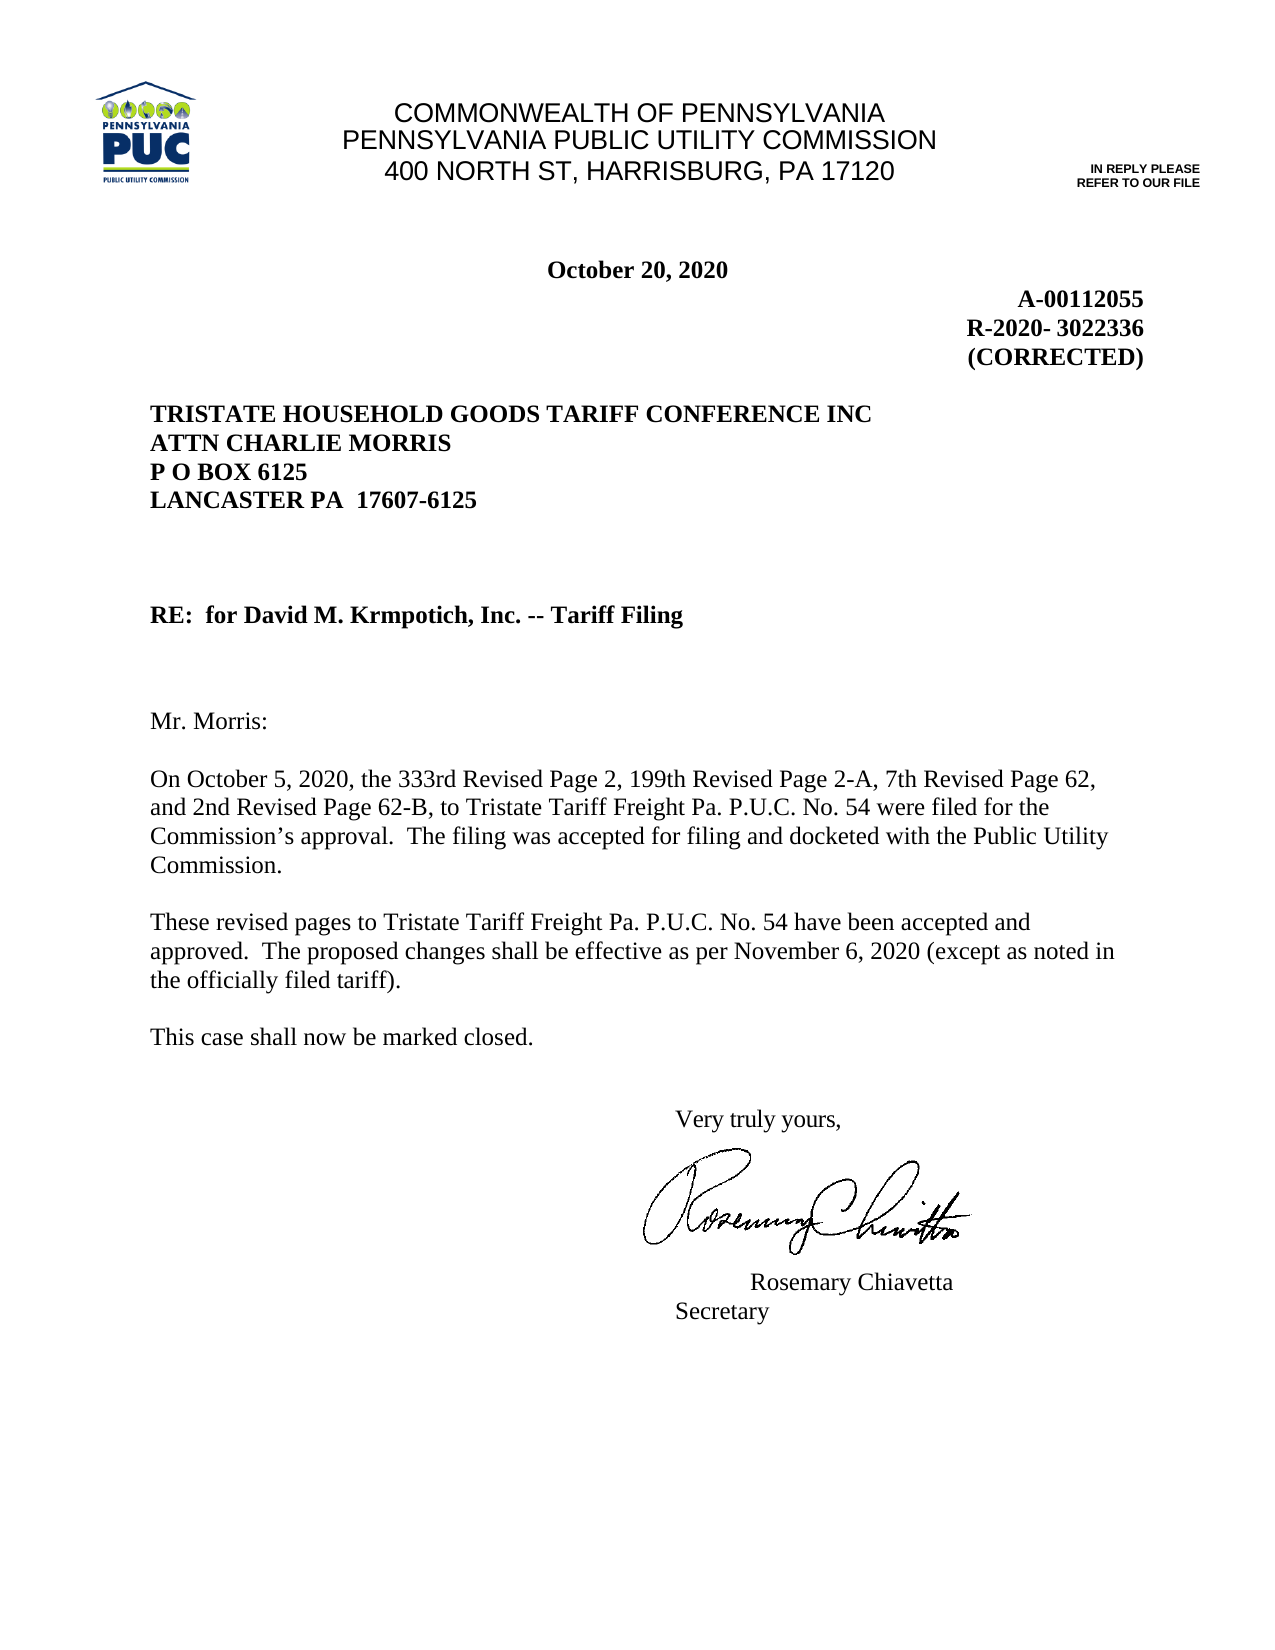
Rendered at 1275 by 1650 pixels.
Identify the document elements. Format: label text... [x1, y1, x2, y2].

text October 20, 2020 [150, 256, 1125, 284]
text Rosemary Chiavetta [150, 1243, 1125, 1296]
text Very truly yours, [150, 1104, 1125, 1133]
text Mr. Morris: [150, 706, 1134, 735]
text This case shall now be marked closed. [150, 1022, 1125, 1051]
picture [631, 1133, 993, 1243]
text On October 5, 2020, the 333rd Revised Page 2, 199th Revised Page 2-A, 7th Revised Page 62, and 2nd Revised Page 62-B, to Tristate Tariff Freight Pa. P.U.C. No. 54 were filed for the Commission’s approval. The filing was accepted for filing and docketed with the Public Utility Commission. [150, 764, 1125, 879]
text LANCASTER PA 17607-6125 [150, 486, 1125, 514]
list R-2020- 3022336 [862, 313, 1144, 342]
text RE: for David M. Krmpotich, Inc. -- Tariff Filing [150, 601, 1125, 629]
list A-00112055 [862, 284, 1144, 313]
list (CORRECTED) [862, 342, 1144, 371]
text ATTN CHARLIE MORRIS [150, 428, 1125, 457]
text Secretary [150, 1296, 1134, 1325]
picture [88, 75, 203, 189]
text These revised pages to Tristate Tariff Freight Pa. P.U.C. No. 54 have been accepted and approved. The proposed changes shall be effective as per November 6, 2020 (except as noted in the officially filed tariff). [150, 907, 1125, 994]
text P O BOX 6125 [150, 457, 1125, 486]
text TRISTATE HOUSEHOLD GOODS TARIFF CONFERENCE INC [150, 399, 1125, 428]
